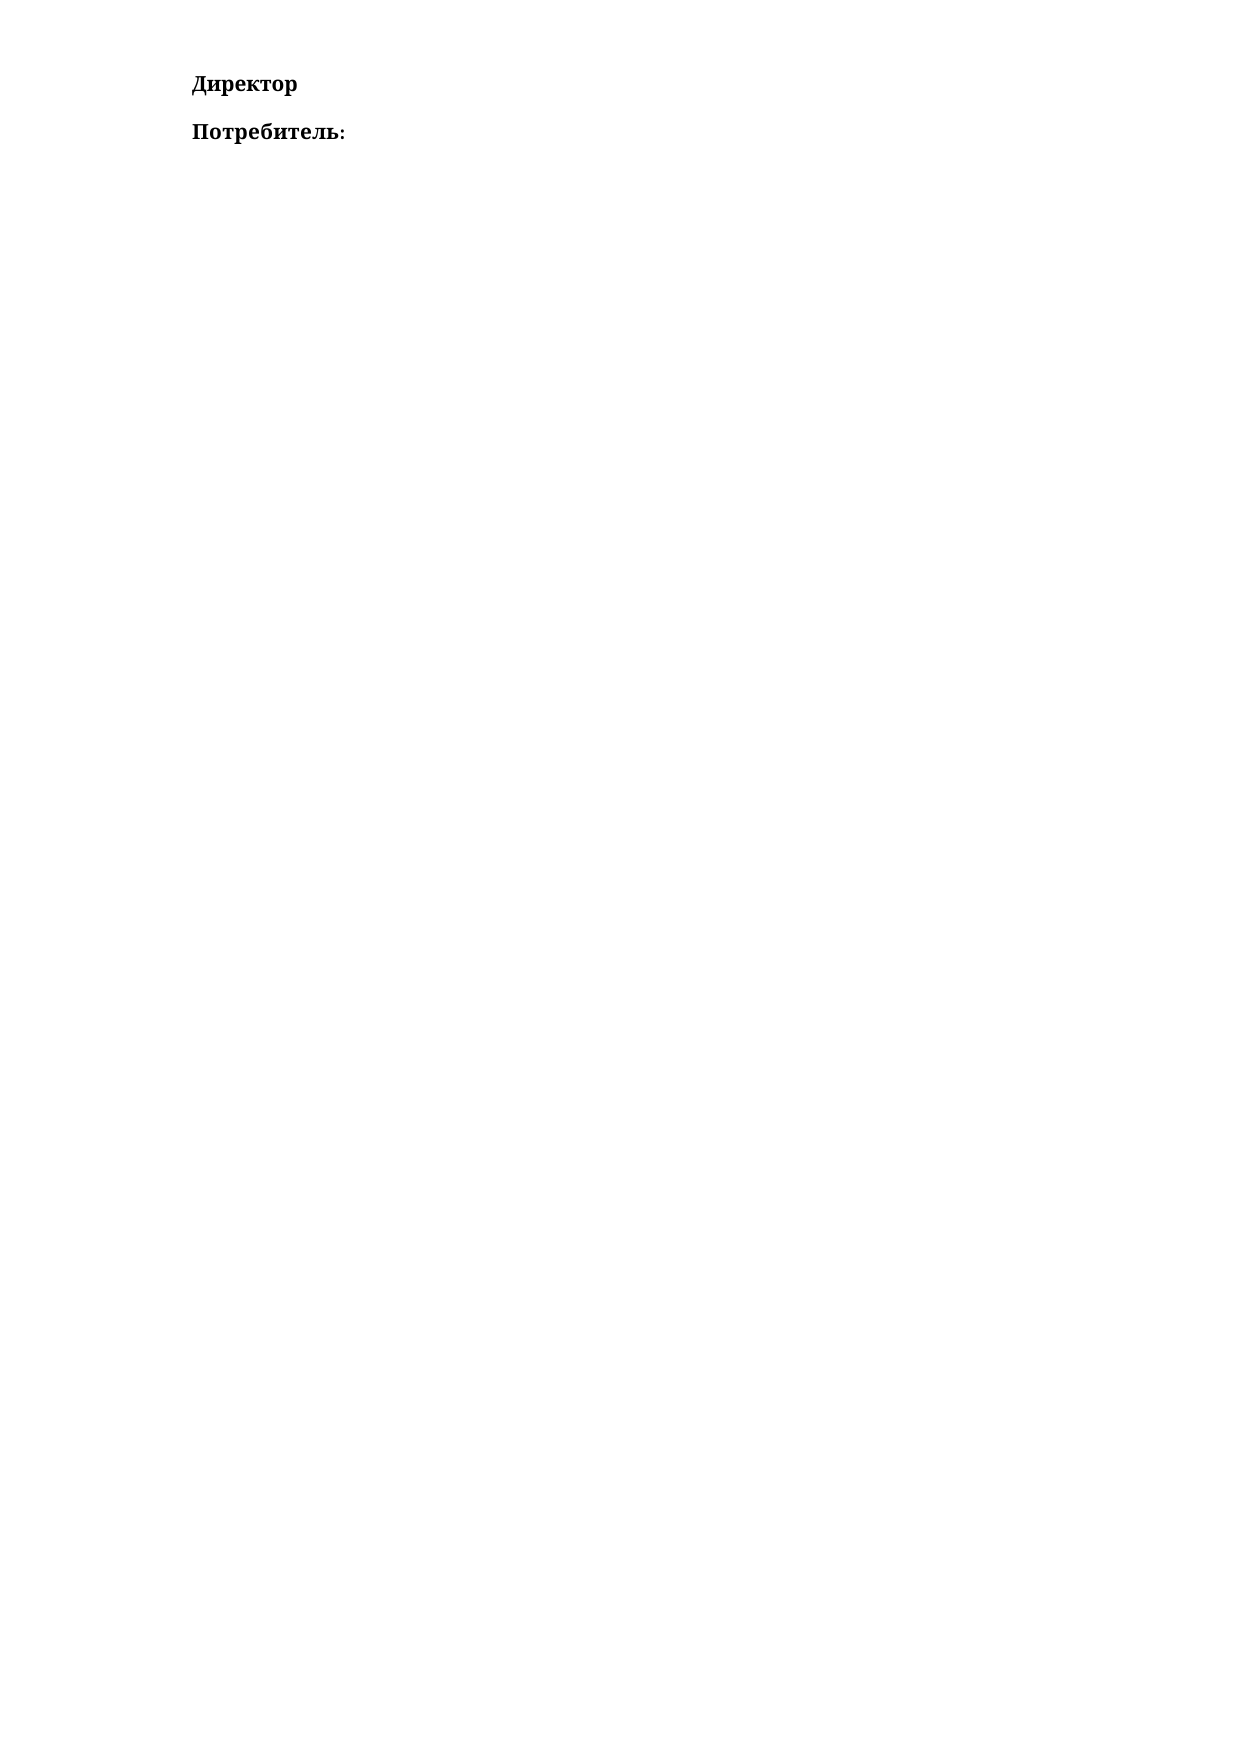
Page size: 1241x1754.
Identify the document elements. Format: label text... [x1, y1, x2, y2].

text Директор [118, 72, 1181, 96]
text Потребитель: [122, 120, 1181, 144]
